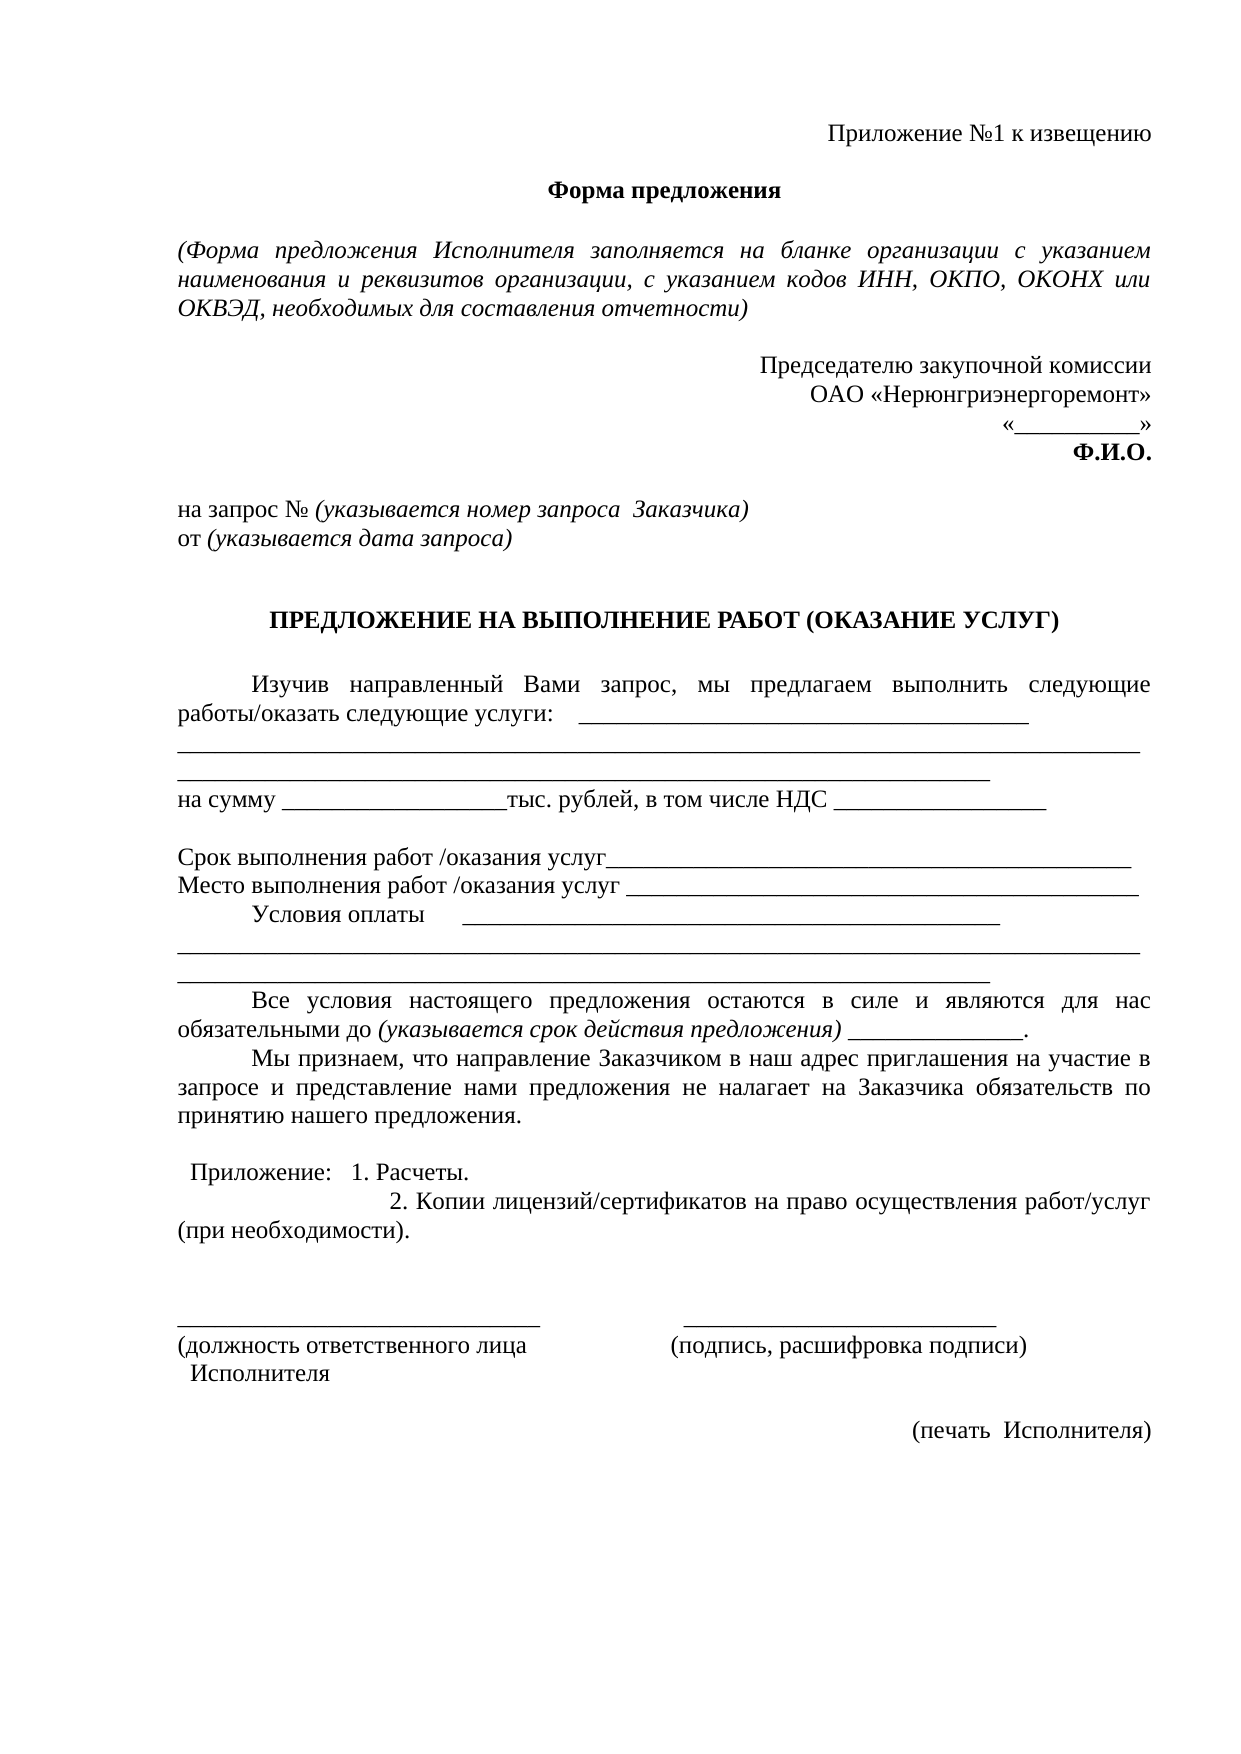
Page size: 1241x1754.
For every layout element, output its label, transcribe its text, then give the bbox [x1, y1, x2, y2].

text (должность ответственного лица (подпись, расшифровка подписи) [177, 1330, 1152, 1358]
text от (указывается дата запроса) [177, 523, 1152, 552]
text на сумму __________________тыс. рублей, в том числе НДС _________________ [177, 784, 1152, 813]
text ОАО «Нерюнгриэнергоремонт» [177, 379, 1152, 408]
text Приложение: 1. Расчеты. [177, 1157, 1152, 1186]
text _____________________________ _________________________ [177, 1301, 1152, 1330]
text Место выполнения работ /оказания услуг _________________________________________ [177, 871, 1152, 899]
text Приложение №1 к извещению [177, 118, 1152, 147]
text (печать Исполнителя) [177, 1387, 1152, 1444]
text ______________________________________________________________________________________________________________________________________________ [177, 727, 1152, 784]
text Председателю закупочной комиссии [177, 351, 1152, 379]
text Мы признаем, что направление Заказчиком в наш адрес приглашения на участие в запросе и представление нами предложения не налагает на Заказчика обязательств по принятию нашего предложения. [177, 1043, 1152, 1129]
text Срок выполнения работ /оказания услуг__________________________________________ [177, 842, 1152, 871]
text (Форма предложения Исполнителя заполняется на бланке организации с указанием наименования и реквизитов организации, с указанием кодов ИНН, ОКПО, ОКОНХ или ОКВЭД, необходимых для составления отчетности) [177, 236, 1152, 322]
text ______________________________________________________________________________________________________________________________________________ [177, 928, 1152, 986]
text Ф.И.О. [177, 437, 1152, 466]
text «__________» [177, 408, 1152, 437]
text Исполнителя [177, 1358, 1152, 1387]
text 2. Копии лицензий/сертификатов на право осуществления работ/услуг (при необходимости). [177, 1186, 1152, 1243]
text на запрос № (указывается номер запроса Заказчика) [177, 494, 1152, 523]
text Изучив направленный Вами запрос, мы предлагаем выполнить следующие работы/оказать следующие услуги: ____________________________________ [177, 669, 1152, 727]
text Условия оплаты ___________________________________________ [177, 899, 1152, 928]
text Все условия настоящего предложения остаются в силе и являются для нас обязательными до (указывается срок действия предложения) ______________. [177, 986, 1152, 1043]
text Форма предложения [177, 176, 1152, 204]
text ПРЕДЛОЖЕНИЕ НА ВЫПОЛНЕНИЕ РАБОТ (ОКАЗАНИЕ УСЛУГ) [177, 606, 1152, 634]
